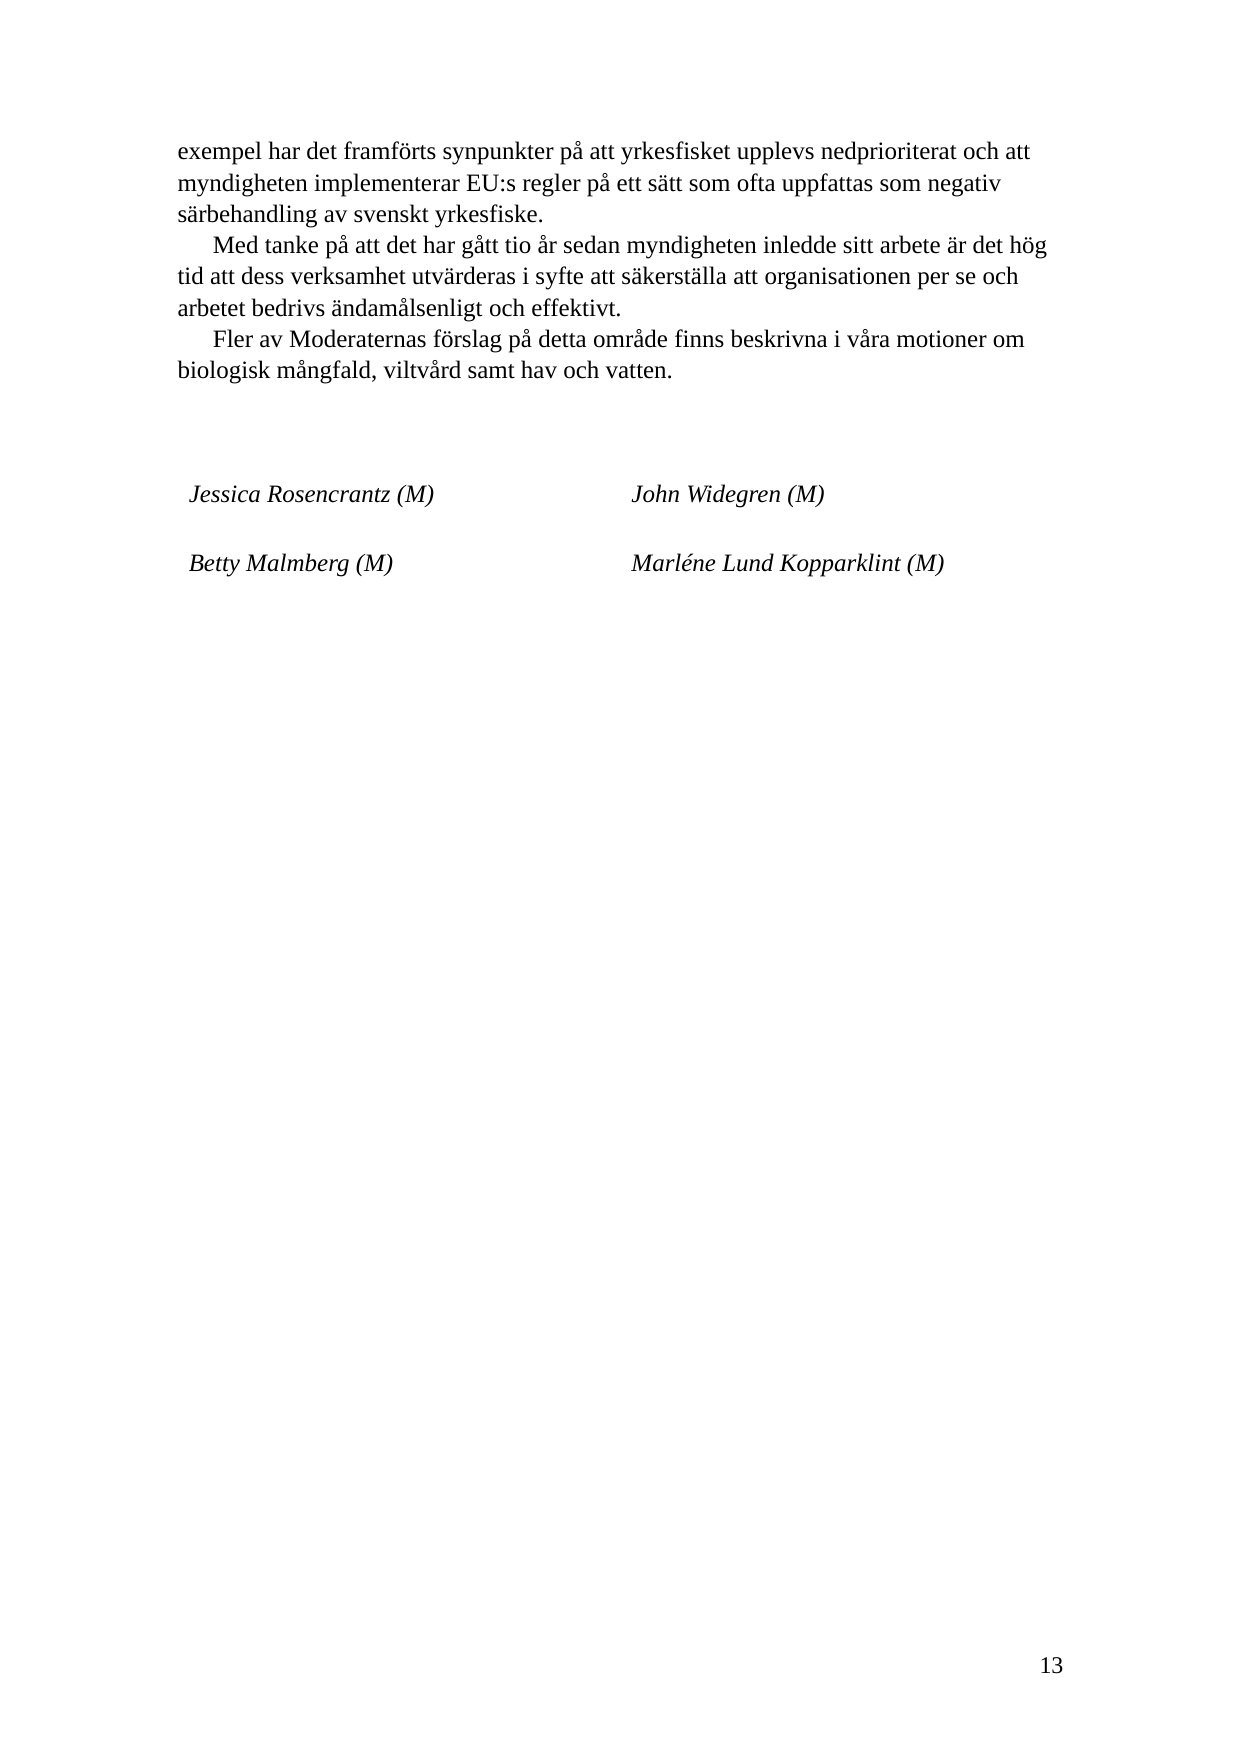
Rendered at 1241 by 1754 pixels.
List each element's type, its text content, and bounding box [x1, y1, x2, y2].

text Fler av Moderaternas förslag på detta område finns beskrivna i våra motioner om biologisk mångfald, viltvård samt hav och vatten. [177, 321, 1063, 384]
table_header John Widegren (M) [620, 446, 1063, 515]
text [177, 134, 1063, 228]
text Med tanke på att det har gått tio år sedan myndigheten inledde sitt arbete är det hög tid att dess verksamhet utvärderas i syfte att säkerställa att organisationen per se och arbetet bedrivs ändamålsenligt och effektivt. [177, 228, 1063, 321]
table_cell Marléne Lund Kopparklint (M) [620, 515, 1063, 584]
table_header Jessica Rosencrantz (M) [177, 446, 620, 515]
table_cell Betty Malmberg (M) [177, 515, 620, 584]
